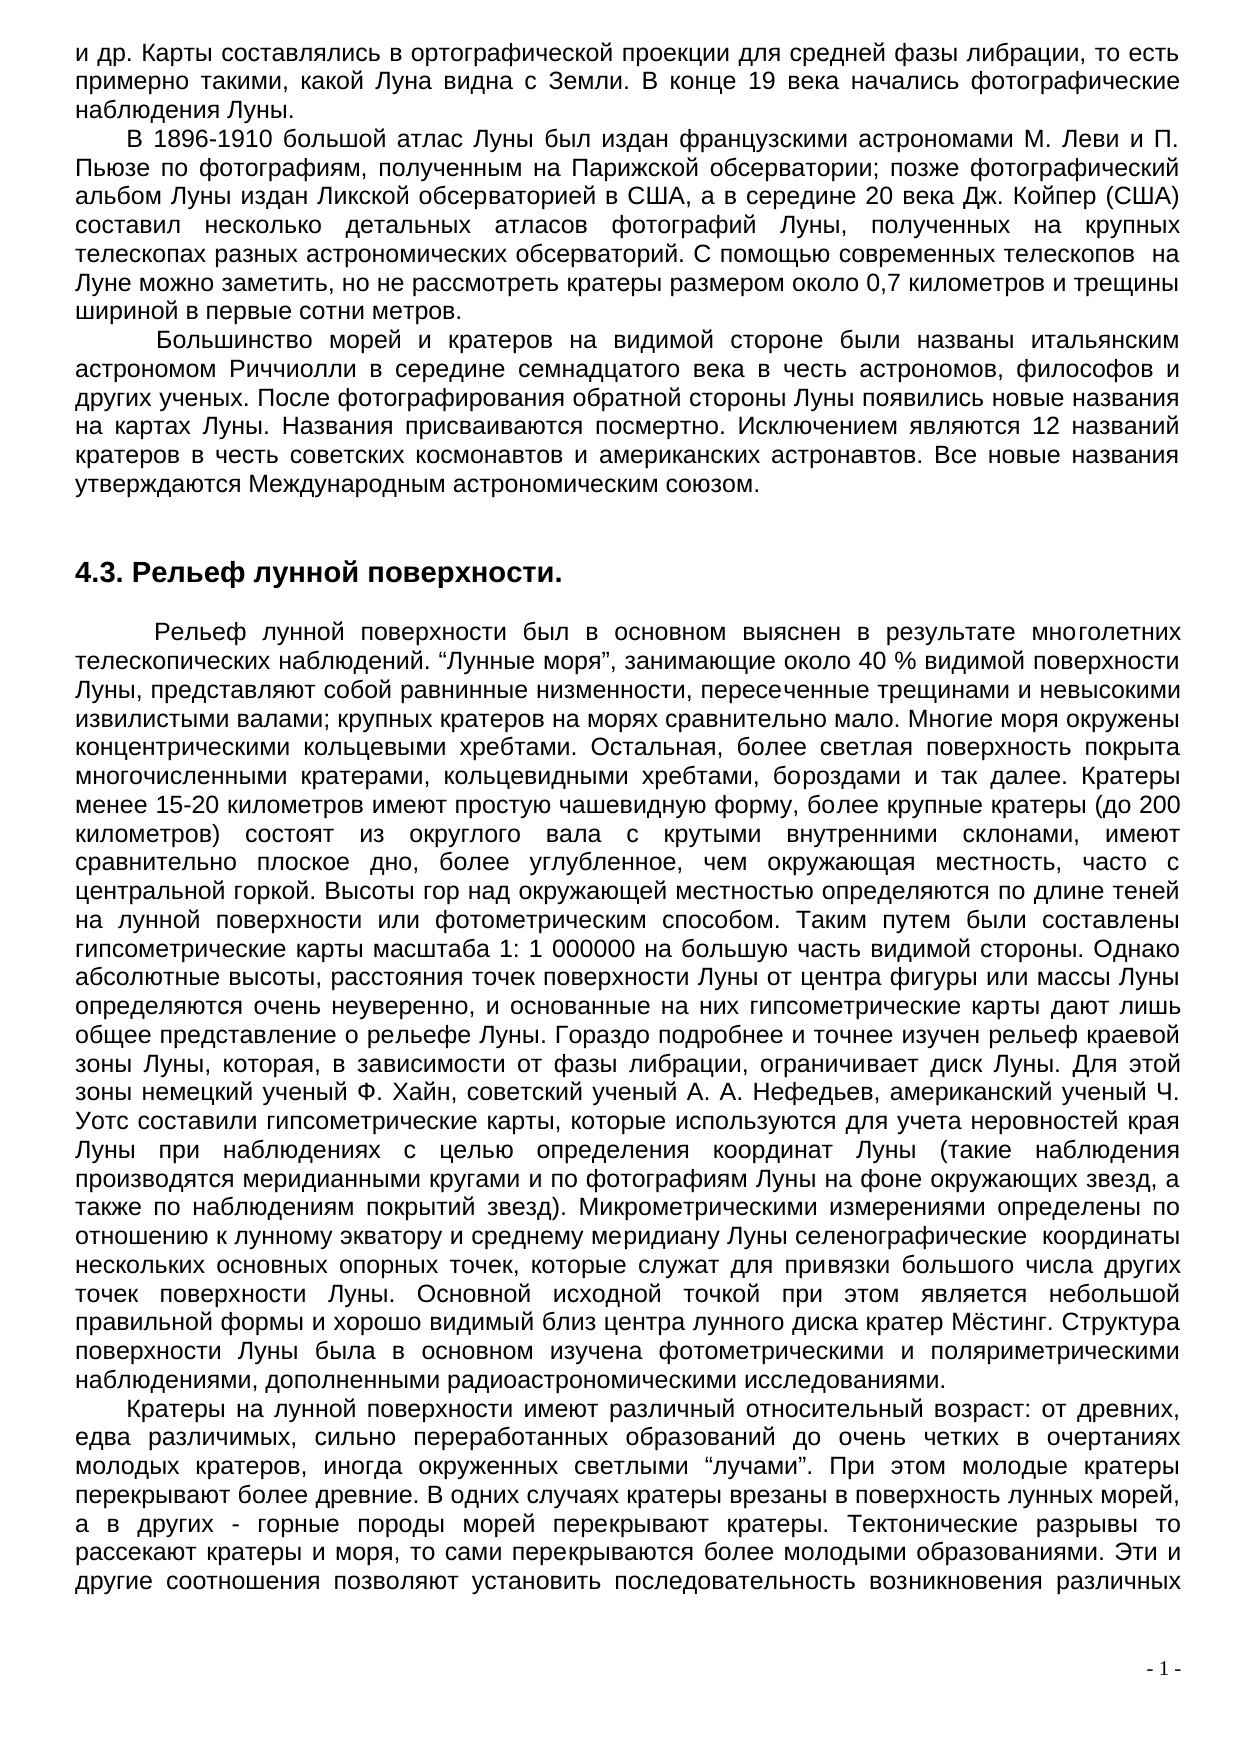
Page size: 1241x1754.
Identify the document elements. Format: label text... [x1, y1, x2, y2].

text Большинство морей и кратеров на видимой стороне были названы итальянским астрономом Риччиолли в середине семнадцатого века в честь астрономов, философов и других ученых. После фотографирования обратной стороны Луны появились новые названия на картах Луны. Названия присваиваются посмертно. Исключением являются 12 названий кратеров в честь советских космонавтов и американских астронавтов. Все новые названия утверждаются Международным астрономическим союзом. [75, 325, 1181, 497]
text В 1896-1910 большой атлас Луны был издан французскими астрономами М. Леви и П. Пьюзе по фотографиям, полученным на Парижской обсерватории; позже фотографический альбом Луны издан Ликской обсерваторией в США, а в середине 20 века Дж. Койпер (США) составил несколько детальных атласов фотографий Луны, полученных на крупных телескопах разных астрономических обсерваторий. С помощью современных телескопов на Луне можно заметить, но не рассмотреть кратеры размером около 0,7 километров и трещины шириной в первые сотни метров. [75, 124, 1181, 325]
text 4.3. Рельеф лунной поверхности. [75, 555, 1181, 588]
text Рельеф лунной поверхности был в основном выяснен в результате многолетних телескопических наблюдений. “Лунные моря”, занимающие около 40 % видимой поверхности Луны, представляют собой равнинные низменности, пересеченные трещинами и невысокими извилистыми валами; крупных кратеров на морях сравнительно мало. Многие моря окружены концентрическими кольцевыми хребтами. Остальная, более светлая поверхность покрыта многочисленными кратерами, кольцевидными хребтами, бороздами и так далее. Кратеры менее 15-20 километров имеют простую чашевидную форму, более крупные кратеры (до 200 километров) состоят из округлого вала с крутыми внутренними склонами, имеют сравнительно плоское дно, более углубленное, чем окружающая местность, часто с центральной горкой. Высоты гор над окружающей местностью определяются по длине теней на лунной поверхности или фотометрическим способом. Таким путем были составлены гипсометрические карты масштаба 1: 1 000000 на большую часть видимой стороны. Однако абсолютные высоты, расстояния точек поверхности Луны от центра фигуры или массы Луны определяются очень неуверенно, и основанные на них гипсометрические карты дают лишь общее представление о рельефе Луны. Гораздо подробнее и точнее изучен рельеф краевой зоны Луны, которая, в зависимости от фазы либрации, ограничивает диск Луны. Для этой зоны немецкий ученый Ф. Хайн, советский ученый А. А. Нефедьев, американский ученый Ч. Уотс составили гипсометрические карты, которые используются для учета неровностей края Луны при наблюдениях с целью определения координат Луны (такие наблюдения производятся меридианными кругами и по фотографиям Луны на фоне окружающих звезд, а также по наблюдениям покрытий звезд). Микрометрическими измерениями определены по отношению к лунному экватору и среднему меридиану Луны селенографические координаты нескольких основных опорных точек, которые служат для привязки большого числа других точек поверхности Луны. Основной исходной точкой при этом является небольшой правильной формы и хорошо видимый близ центра лунного диска кратер Мёстинг. Структура поверхности Луны была в основном изучена фотометрическими и поляриметрическими наблюдениями, дополненными радиоастрономическими исследованиями. [75, 617, 1181, 1393]
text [75, 37, 1181, 124]
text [75, 1393, 1181, 1595]
